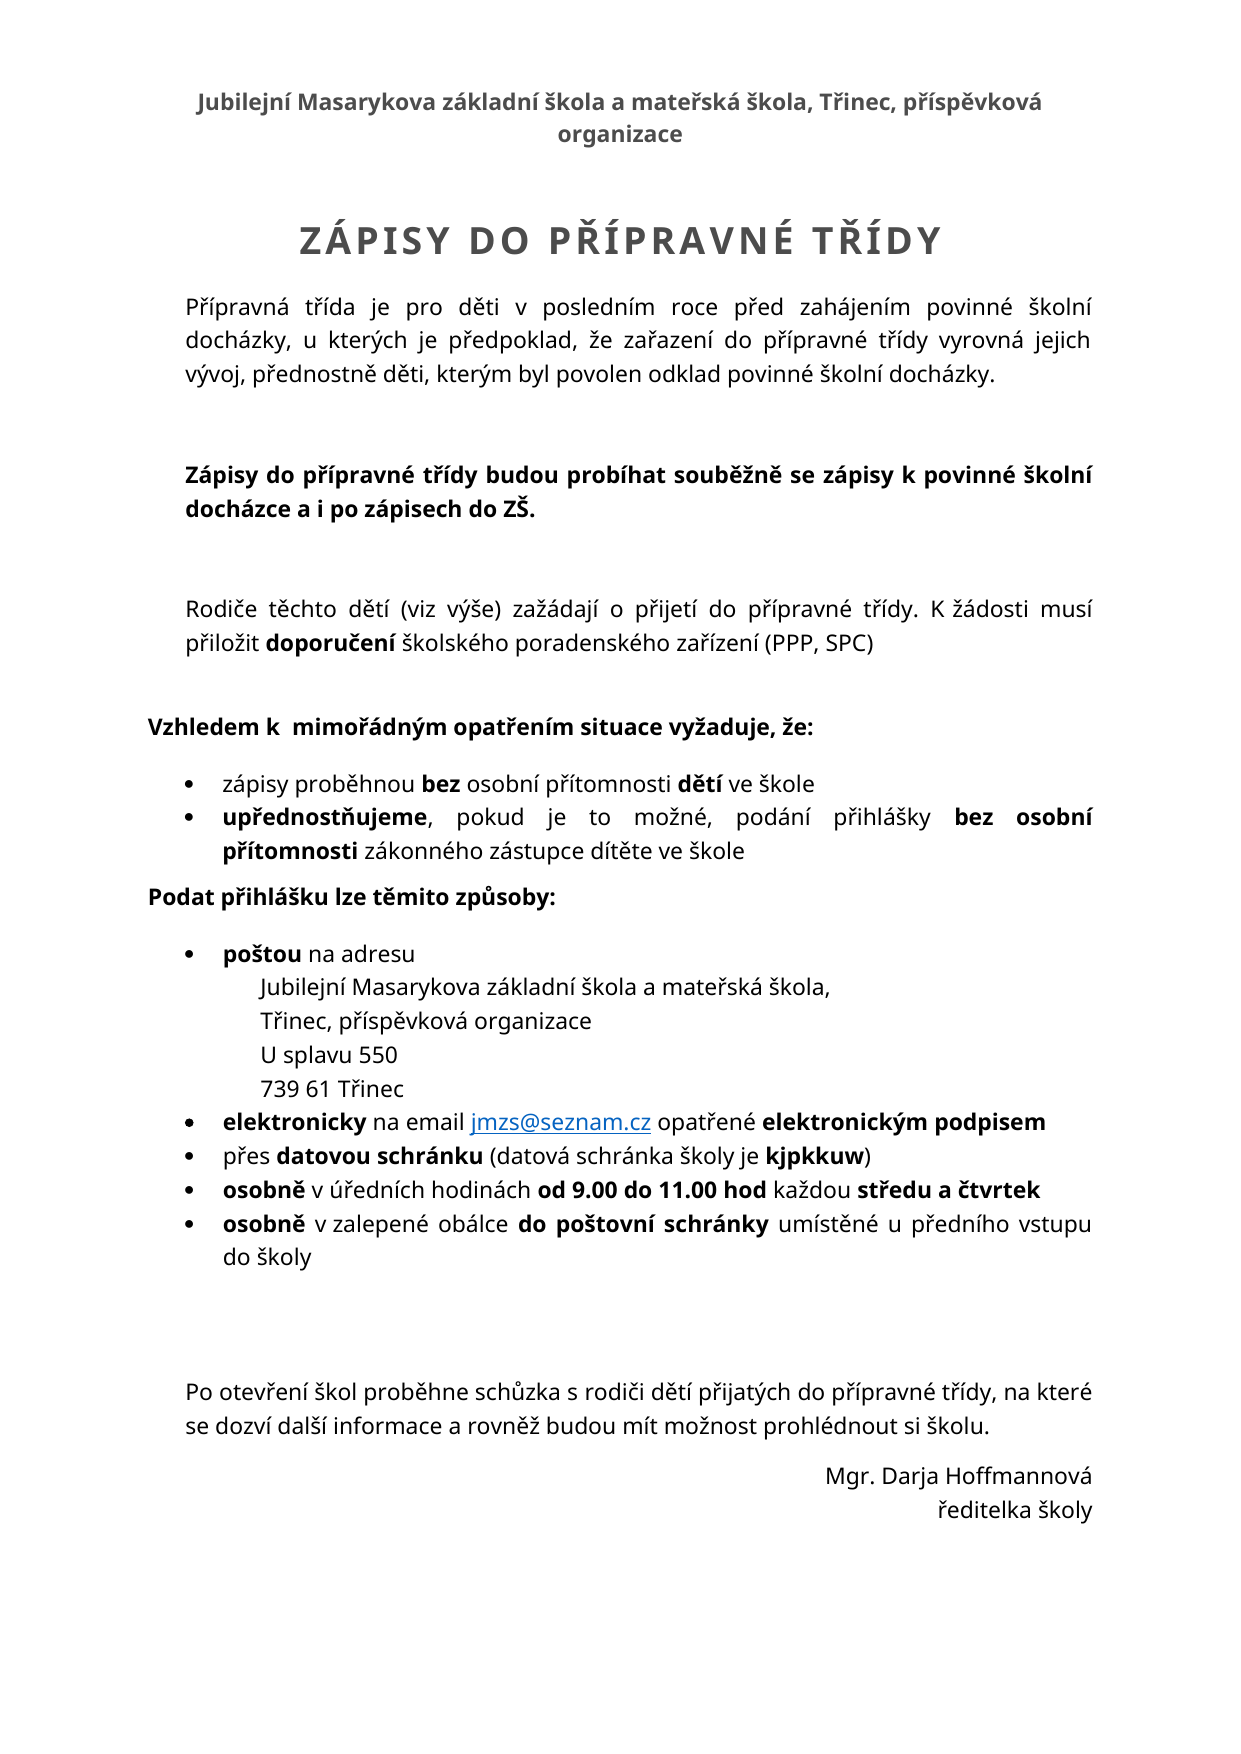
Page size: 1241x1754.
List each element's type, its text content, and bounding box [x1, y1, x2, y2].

text Podat přihlášku lze těmito způsoby: [148, 881, 1092, 912]
text ředitelka školy [185, 1494, 1092, 1525]
list elektronicky na email jmzs@seznam.cz opatřené elektronickým podpisem [185, 1106, 1092, 1137]
list zápisy proběhnou bez osobní přítomnosti dětí ve škole [185, 767, 1092, 799]
list osobně v úředních hodinách od 9.00 do 11.00 hod každou středu a čtvrtek [185, 1174, 1092, 1205]
list osobně v zalepené obálce do poštovní schránky umístěné u předního vstupu do školy [185, 1207, 1092, 1272]
text 739 61 Třinec [260, 1072, 1092, 1104]
text U splavu 550 [260, 1039, 1092, 1070]
list přes datovou schránku (datová schránka školy je kjpkkuw) [185, 1140, 1092, 1171]
text Po otevření škol proběhne schůzka s rodiči dětí přijatých do přípravné třídy, na které se dozví další informace a rovněž budou mít možnost prohlédnout si školu. [185, 1376, 1092, 1441]
list poštou na adresu [185, 937, 1092, 969]
text Zápisy do přípravné třídy budou probíhat souběžně se zápisy k povinné školní docházce a i po zápisech do ZŠ. [185, 459, 1092, 524]
text Třinec, příspěvková organizace [260, 1005, 1092, 1036]
text Vzhledem k mimořádným opatřením situace vyžaduje, že: [148, 711, 1092, 742]
text Mgr. Darja Hoffmannová [185, 1460, 1092, 1491]
list upřednostňujeme, pokud je to možné, podání přihlášky bez osobní přítomnosti zákonného zástupce dítěte ve škole [185, 801, 1092, 866]
text Jubilejní Masarykova základní škola a mateřská škola, [260, 971, 1092, 1002]
text Rodiče těchto dětí (viz výše) zažádají o přijetí do přípravné třídy. K žádosti musí přiložit doporučení školského poradenského zařízení (PPP, SPC) [185, 593, 1092, 658]
text Zápisy do přípravné třídy [148, 214, 1092, 265]
text Přípravná třída je pro děti v posledním roce před zahájením povinné školní docházky, u kterých je předpoklad, že zařazení do přípravné třídy vyrovná jejich vývoj, přednostně děti, kterým byl povolen odklad povinné školní docházky. [185, 290, 1092, 389]
